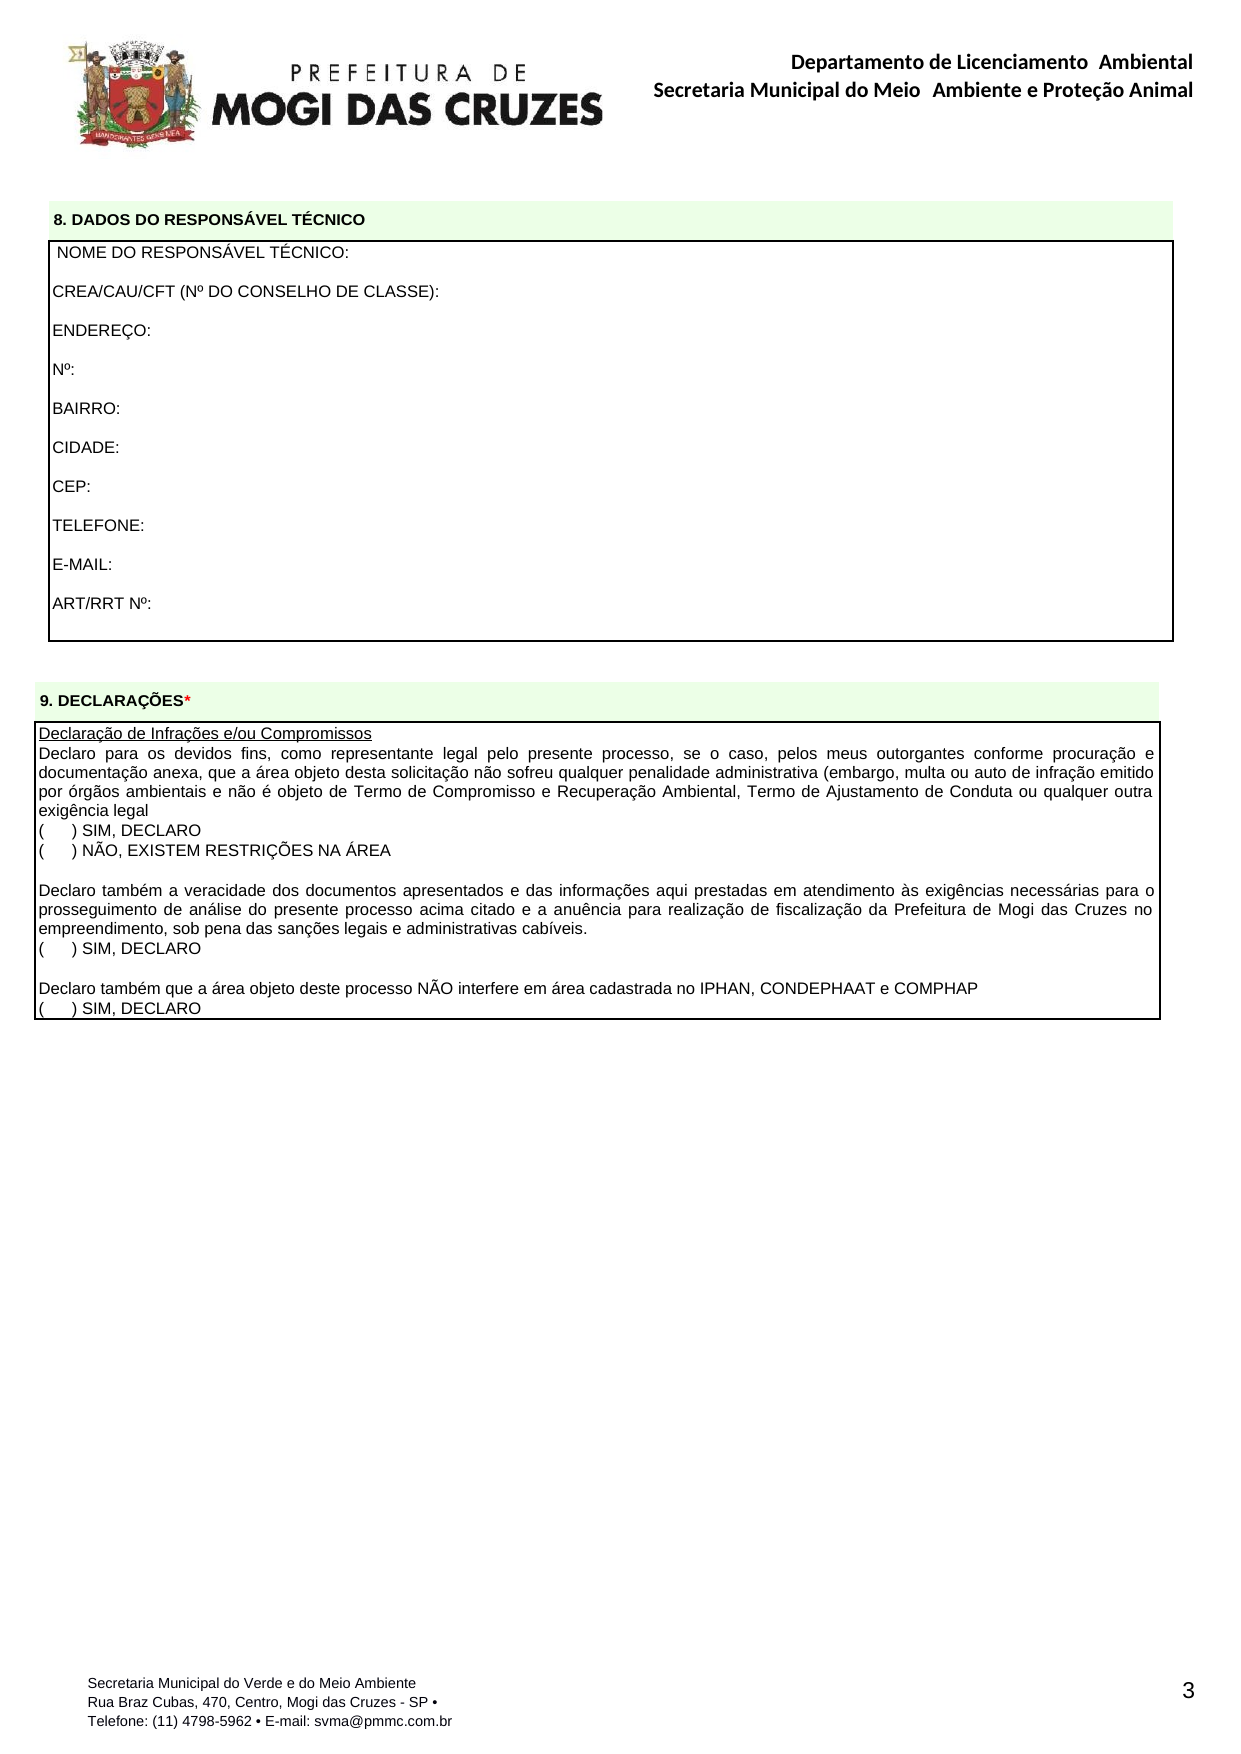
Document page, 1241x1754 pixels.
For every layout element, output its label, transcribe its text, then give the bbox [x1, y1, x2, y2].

table_cell Declaração de Infrações e/ou Compromissos Declaro para os devidos fins, como representante legal pelo presente processo, se o caso, pelos meus outorgantes conforme procuração e documentação anexa, que a área objeto desta solicitação não sofreu qualquer penalidade administrativa (embargo, multa ou auto de infração emitido por órgãos ambientais e não é objeto de Termo de Compromisso e Recuperação Ambiental, Termo de Ajustamento de Conduta ou qualquer outra exigência legal ( ) SIM, DECLARO ( ) NÃO, EXISTEM RESTRIÇÕES NA ÁREA Declaro também a veracidade dos documentos apresentados e das informações aqui prestadas em atendimento às exigências necessárias para o prosseguimento de análise do presente processo acima citado e a anuência para realização de fiscalização da Prefeitura de Mogi das Cruzes no empreendimento, sob pena das sanções legais e administrativas cabíveis. ( ) SIM, DECLARO Declaro também que a área objeto deste processo NÃO interfere em área cadastrada no IPHAN, CONDEPHAAT e COMPHAP ( ) SIM, DECLARO [36, 723, 1159, 1018]
table_header 9. DECLARAÇÕES* [35, 682, 1159, 721]
table_header 8. DADOS DO RESPONSÁVEL TÉCNICO [49, 201, 1173, 240]
table_cell NOME DO RESPONSÁVEL TÉCNICO: CREA/CAU/CFT (Nº DO CONSELHO DE CLASSE): ENDEREÇO: Nº: BAIRRO: CIDADE: CEP: TELEFONE: E-MAIL: ART/RRT Nº: [50, 242, 1172, 639]
picture [62, 34, 603, 159]
